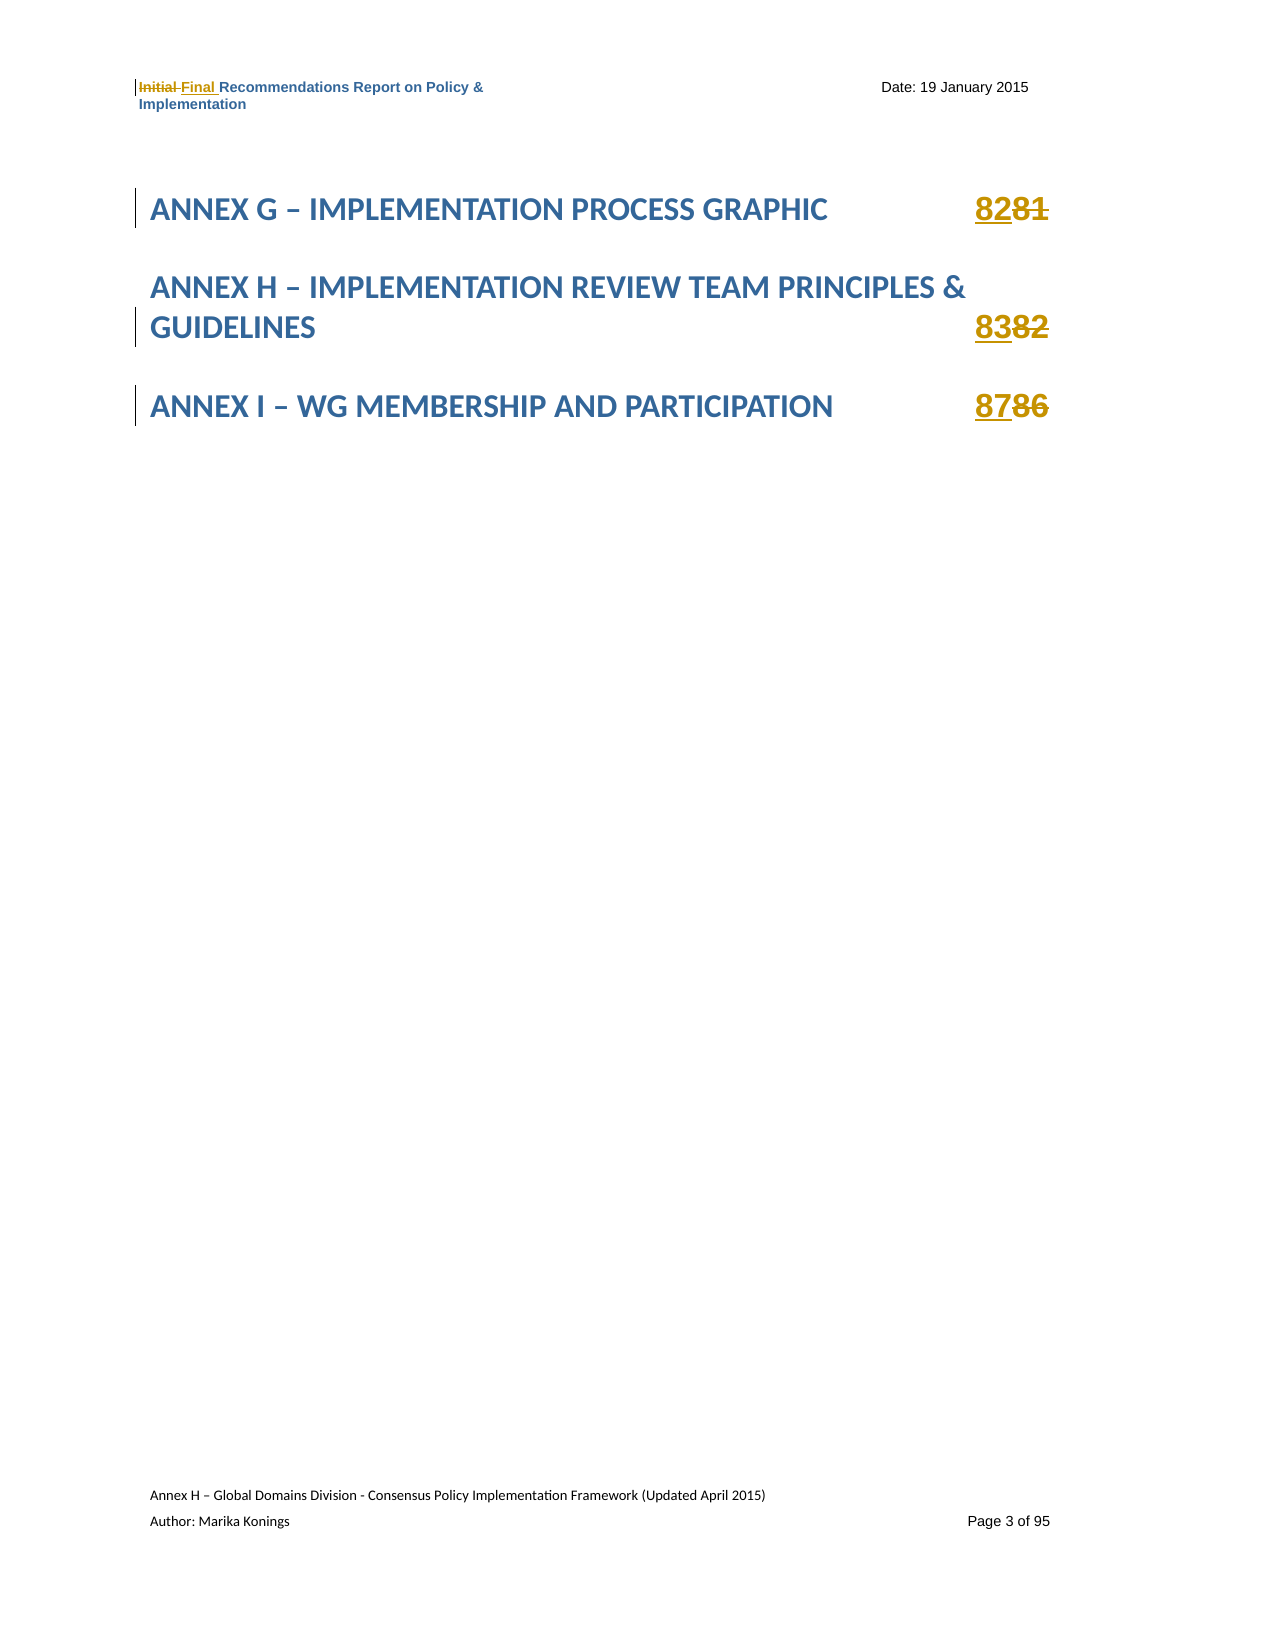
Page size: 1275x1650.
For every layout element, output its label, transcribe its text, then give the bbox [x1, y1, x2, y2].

text ANNEX H – Implementation Review Team Principles & Guidelines [150, 266, 1125, 347]
text ANNEX I – WG Membership and Participation [150, 385, 1125, 426]
text Annex G – Implementation Process Graphic [150, 188, 1125, 228]
